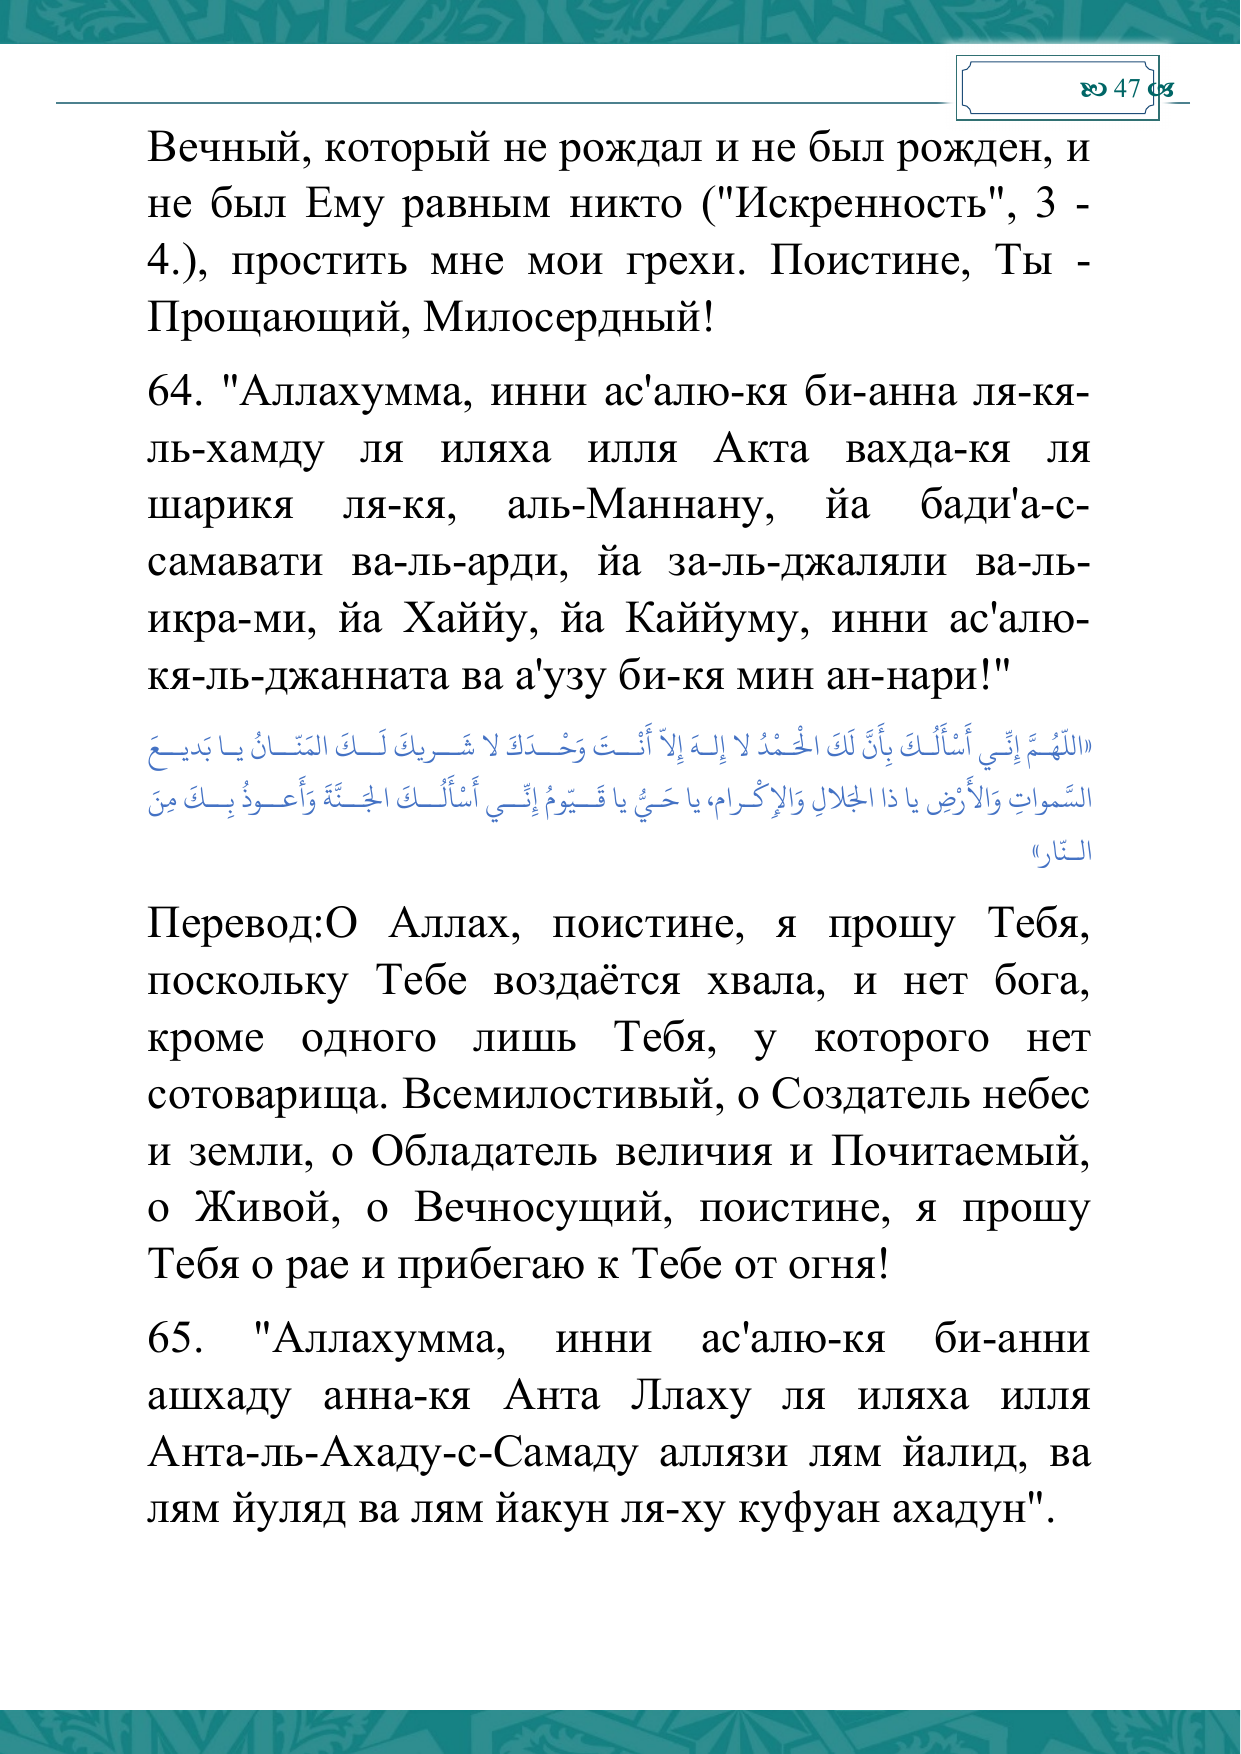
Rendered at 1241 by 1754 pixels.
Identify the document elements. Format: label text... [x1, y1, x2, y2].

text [148, 118, 1092, 341]
text «اللّهُـمَّ إِنِّـي أَسْأَلُـكَ بِأَنَّ لَكَ الْحَـمْدُ لا إِلـهَ إِلاّ أَنْـتَ وَحْـدَكَ لا شَـريكَ لَـكَ المَنّـانُ يا بَديـعَ السَّمواتِ وَالأَرْضِ يا ذا الجَلالِ وَالإِكْـرام، يا حَـيُّ يا قَـيّومُ إِنِّـي أَسْأَلُـكَ الجَـنَّةَ وَأَعـوذُ بِـكَ مِنَ الـنّار» [148, 720, 1092, 878]
text 65. "Аллахумма, инни ас'алю-кя би-анни ашхаду анна-кя Анта Ллаху ля иляха илля Анта-ль-Ахаду-с-Самаду аллязи лям йалид, ва лям йуляд ва лям йакун ля-ху куфуан ахадун". [148, 1309, 1092, 1533]
picture [0, 1710, 1241, 1754]
picture [0, 0, 1240, 44]
text 64. "Аллахумма, инни ас'алю-кя би-анна ля-кя-ль-хамду ля иляха илля Акта вахда-кя ля шарикя ля-кя, аль-Маннану, йа бади'а-с-самавати ва-ль-арди, йа за-ль-джаляли ва-ль-икра-ми, йа Хаййу, йа Каййуму, инни ас'алю-кя-ль-джанната ва а'узу би-кя мин ан-нари!" [148, 362, 1092, 699]
text Перевод:О Аллах, поистине, я прошу Тебя, поскольку Тебе воздаётся хвала, и нет бога, кроме одного лишь Тебя, у которого нет сотоварища. Всемилостивый, о Создатель небес и земли, о Обладатель величия и Почитаемый, о Живой, о Вечносущий, поистине, я прошу Тебя о рае и прибегаю к Тебе от огня! [148, 895, 1092, 1289]
